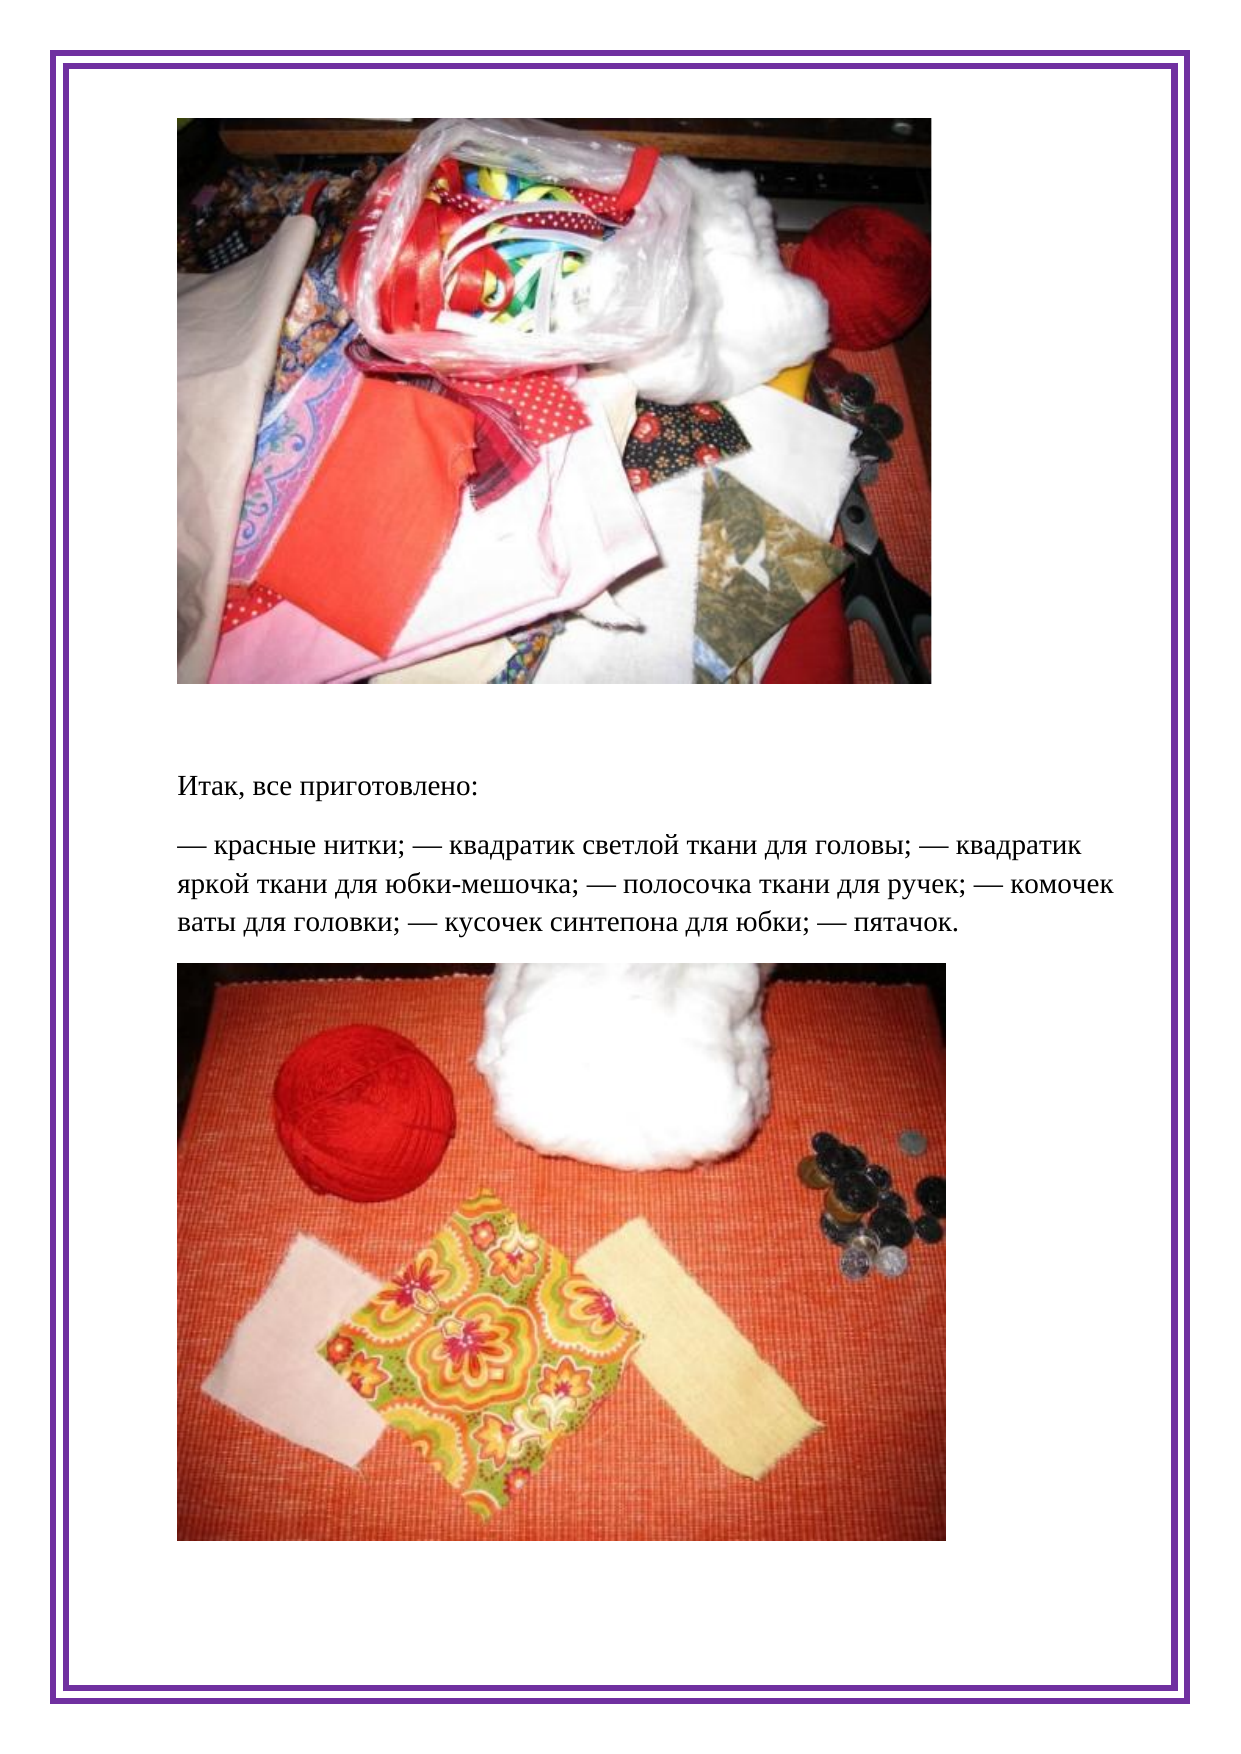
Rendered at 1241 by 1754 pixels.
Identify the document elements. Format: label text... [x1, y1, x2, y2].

text Итак, все приготовлено: [177, 768, 1152, 802]
picture [177, 963, 946, 1541]
picture [177, 118, 932, 684]
text — красные нитки; — квадратик светлой ткани для головы; — квадратик яркой ткани для юбки-мешочка; — полосочка ткани для ручек; — комочек ваты для головки; — кусочек синтепона для юбки; — пятачок. [177, 827, 1152, 938]
